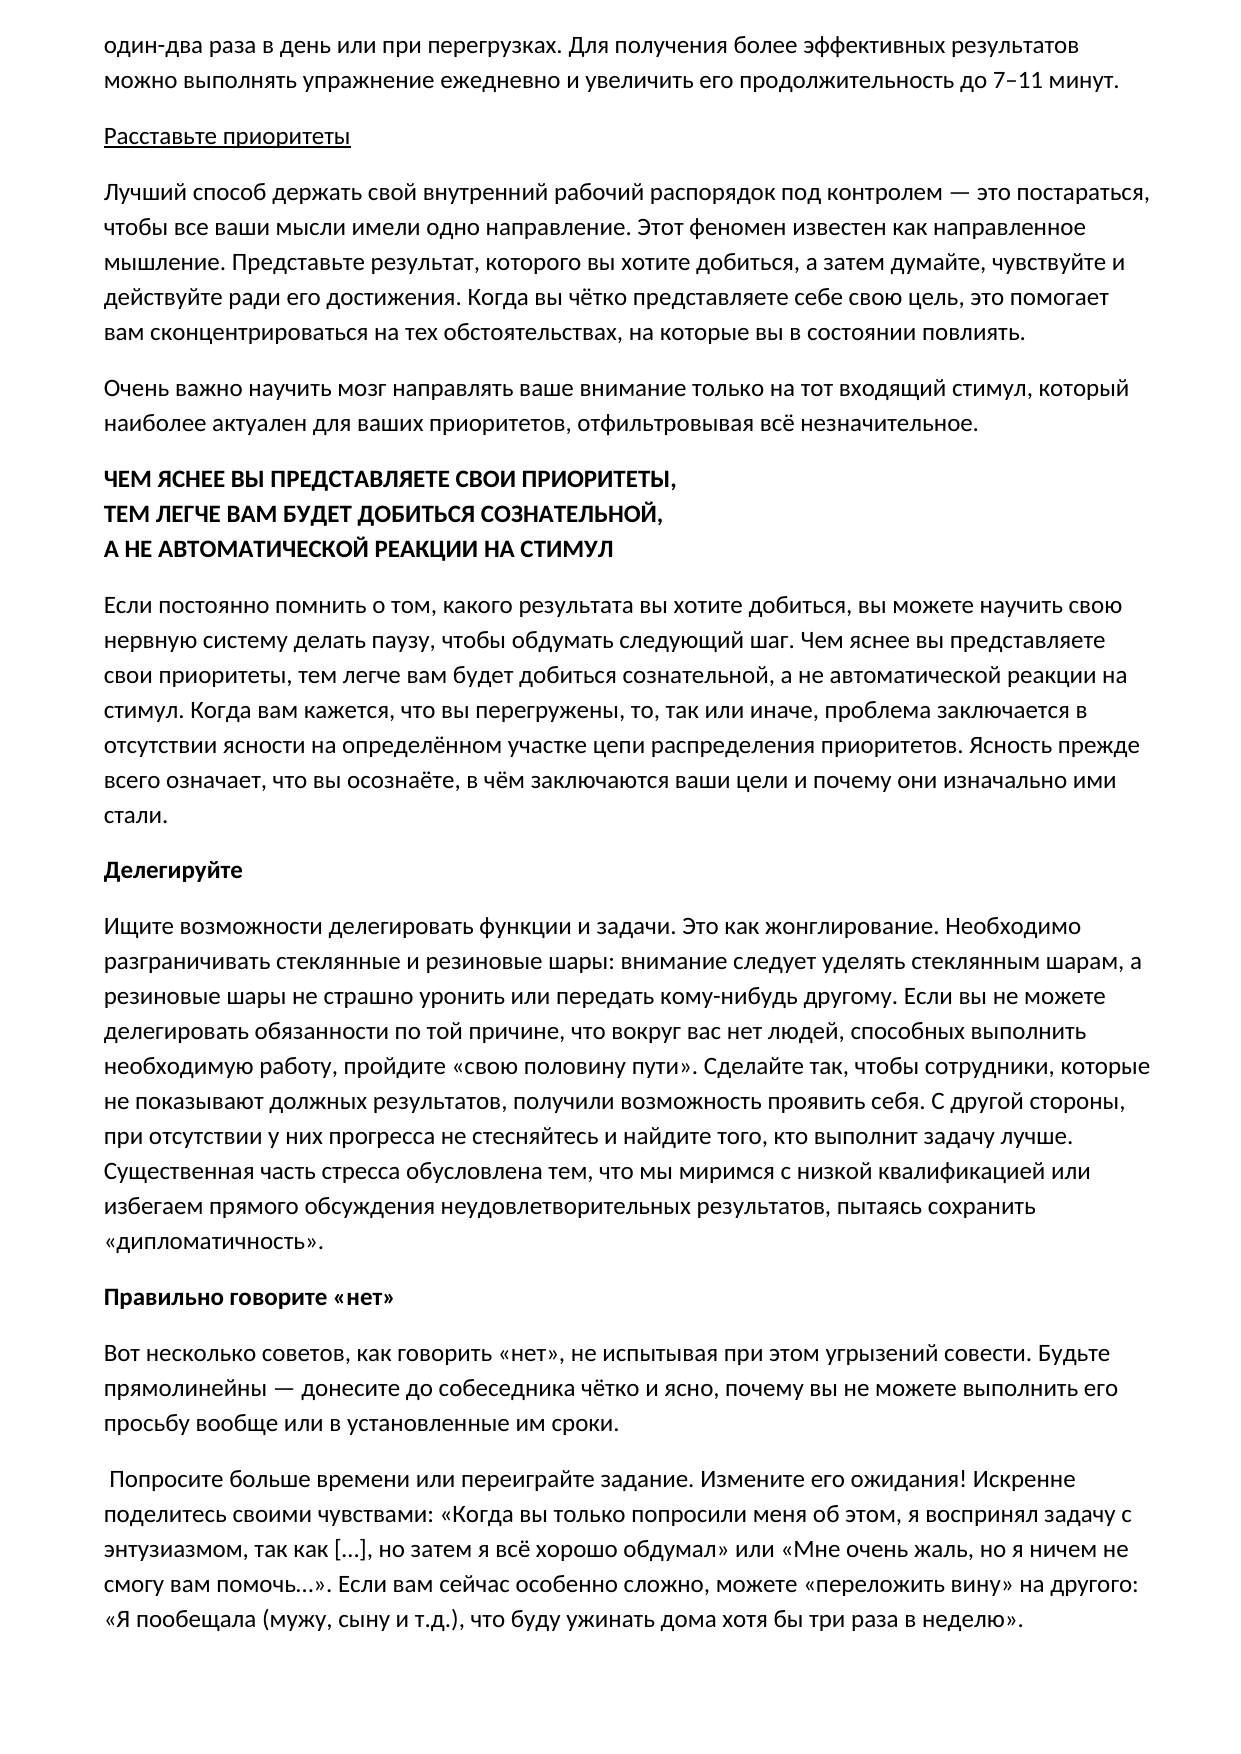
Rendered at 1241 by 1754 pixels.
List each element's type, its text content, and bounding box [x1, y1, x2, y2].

text Правильно говорите «нет» [103, 1281, 1152, 1312]
text Если постоянно помнить о том, какого результата вы хотите добиться, вы можете научить свою нервную систему делать паузу, чтобы обдумать следующий шаг. Чем яснее вы представляете свои приоритеты, тем легче вам будет добиться сознательной, а не автоматической реакции на стимул. Когда вам кажется, что вы перегружены, то, так или иначе, проблема заключается в отсутствии ясности на определённом участке цепи распределения приоритетов. Ясность прежде всего означает, что вы осознаёте, в чём заключаются ваши цели и почему они изначально ими стали. [103, 589, 1152, 829]
text Очень важно научить мозг направлять ваше внимание только на тот входящий стимул, который наиболее актуален для ваших приоритетов, отфильтровывая всё незначительное. [103, 372, 1152, 438]
text Попросите больше времени или переиграйте задание. Измените его ожидания! Искренне поделитесь своими чувствами: «Когда вы только попросили меня об этом, я воспринял задачу с энтузиазмом, так как […], но затем я всё хорошо обдумал» или «Мне очень жаль, но я ничем не смогу вам помочь…». Если вам сейчас особенно сложно, можете «переложить вину» на другого: «Я пообещала (мужу, сыну и т.д.), что буду ужинать дома хотя бы три раза в неделю». [103, 1463, 1152, 1633]
text Ищите возможности делегировать функции и задачи. Это как жонглирование. Необходимо разграничивать стеклянные и резиновые шары: внимание следует уделять стеклянным шарам, а резиновые шары не страшно уронить или передать кому-нибудь другому. Если вы не можете делегировать обязанности по той причине, что вокруг вас нет людей, способных выполнить необходимую работу, пройдите «свою половину пути». Сделайте так, чтобы сотрудники, которые не показывают должных результатов, получили возможность проявить себя. С другой стороны, при отсутствии у них прогресса не стесняйтесь и найдите того, кто выполнит задачу лучше. Существенная часть стресса обусловлена тем, что мы миримся с низкой квалификацией или избегаем прямого обсуждения неудовлетворительных результатов, пытаясь сохранить «дипломатичность». [103, 910, 1152, 1256]
text Вот несколько советов, как говорить «нет», не испытывая при этом угрызений совести. Будьте прямолинейны — донесите до собеседника чётко и ясно, почему вы не можете выполнить его просьбу вообще или в установленные им сроки. [103, 1337, 1152, 1438]
text Расставьте приоритеты [103, 120, 1152, 151]
text Делегируйте [103, 854, 1152, 885]
text Лучший способ держать свой внутренний рабочий распорядок под контролем — это постараться, чтобы все ваши мысли имели одно направление. Этот феномен известен как направленное мышление. Представьте результат, которого вы хотите добиться, а затем думайте, чувствуйте и действуйте ради его достижения. Когда вы чётко представляете себе свою цель, это помогает вам сконцентрироваться на тех обстоятельствах, на которые вы в состоянии повлиять. [103, 176, 1152, 347]
text один-два раза в день или при перегрузках. Для получения более эффективных результатов можно выполнять упражнение ежедневно и увеличить его продолжительность до 7–11 минут. [103, 29, 1152, 95]
text ЧЕМ ЯСНЕЕ ВЫ ПРЕДСТАВЛЯЕТЕ СВОИ ПРИОРИТЕТЫ, ТЕМ ЛЕГЧЕ ВАМ БУДЕТ ДОБИТЬСЯ СОЗНАТЕЛЬНОЙ, А НЕ АВТОМАТИЧЕСКОЙ РЕАКЦИИ НА СТИМУЛ [103, 463, 1152, 563]
